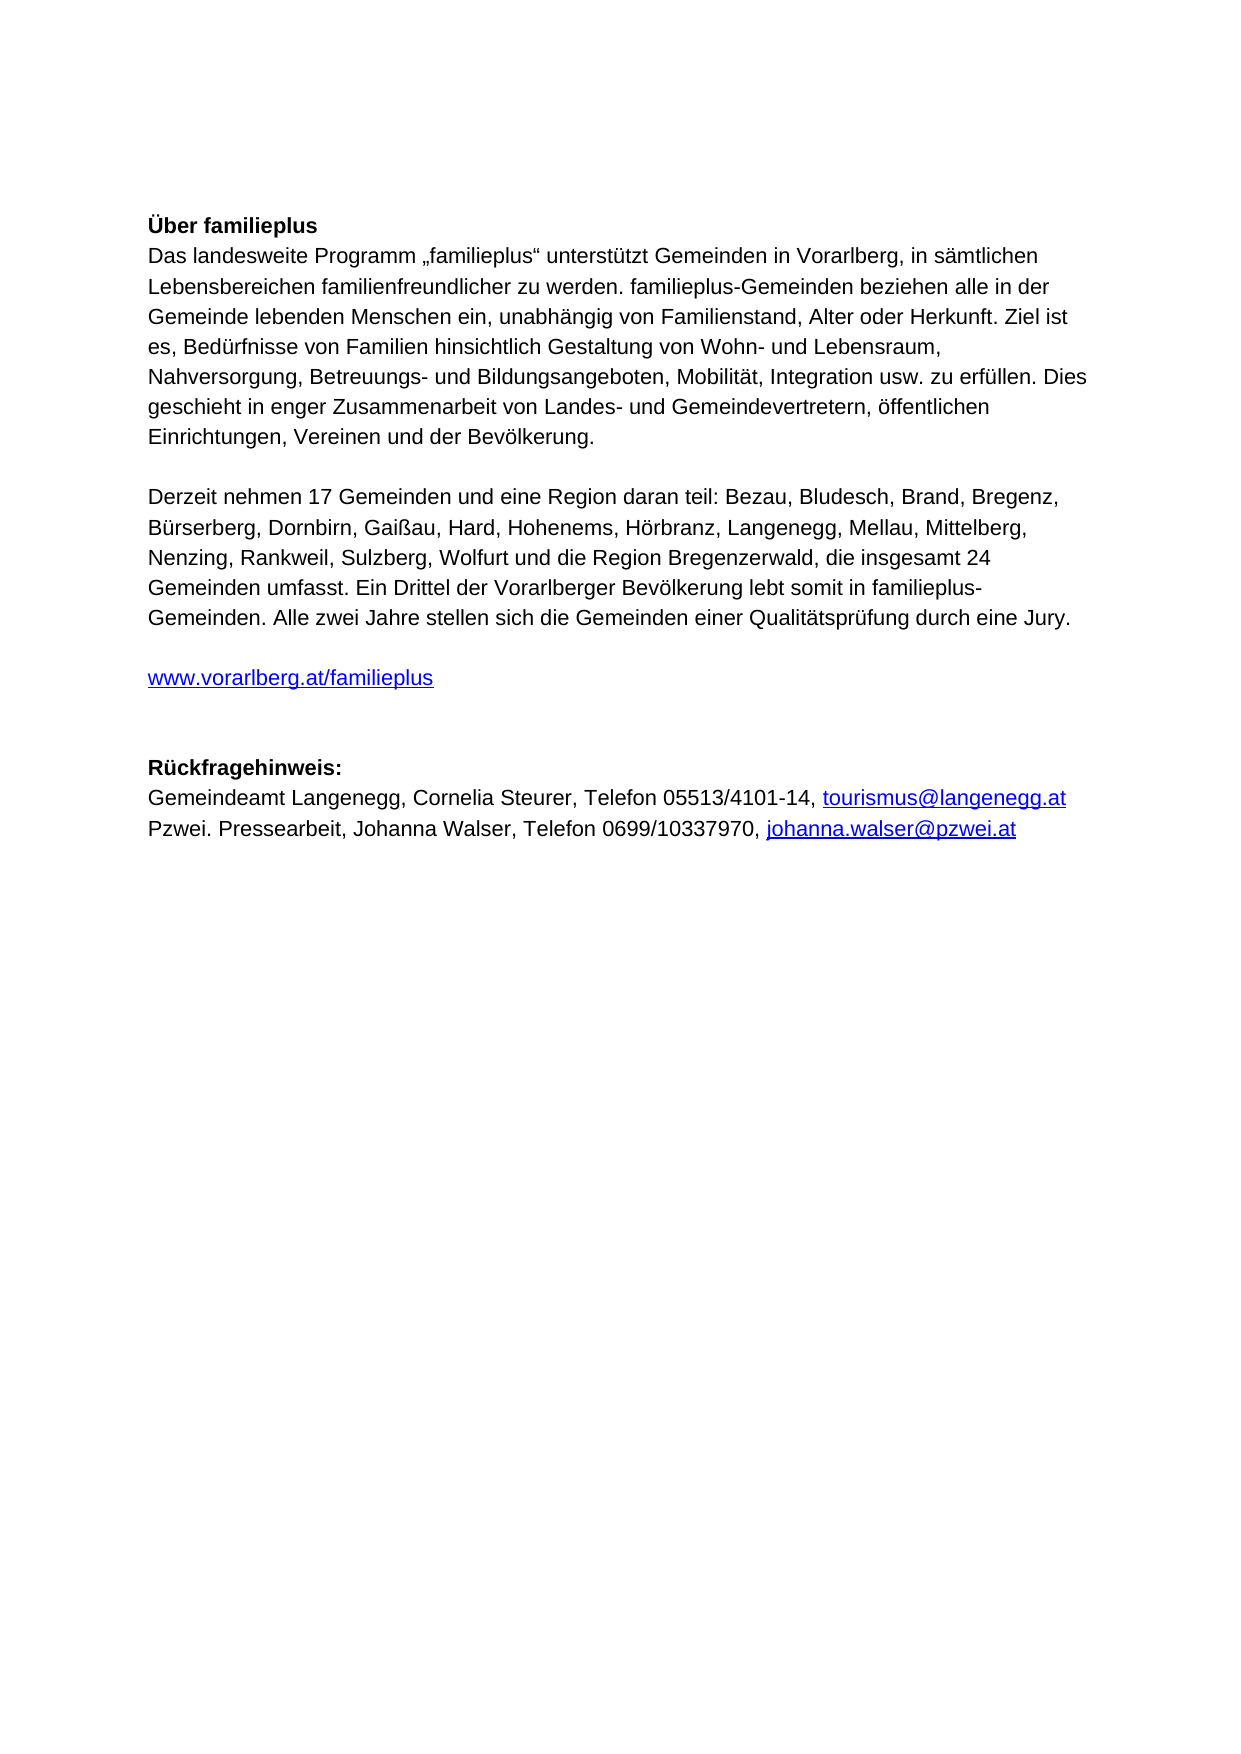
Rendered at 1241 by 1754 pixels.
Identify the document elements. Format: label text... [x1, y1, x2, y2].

text Über familieplus [148, 208, 1093, 238]
text Rückfragehinweis: [148, 750, 1093, 780]
text Pzwei. Pressearbeit, Johanna Walser, Telefon 0699/10337970, johanna.walser@pzwei.at [148, 811, 1093, 841]
text Das landesweite Programm „familieplus“ unterstützt Gemeinden in Vorarlberg, in sämtlichen Lebensbereichen familienfreundlicher zu werden. familieplus-Gemeinden beziehen alle in der Gemeinde lebenden Menschen ein, unabhängig von Familienstand, Alter oder Herkunft. Ziel ist es, Bedürfnisse von Familien hinsichtlich Gestaltung von Wohn- und Lebensraum, Nahversorgung, Betreuungs- und Bildungsangeboten, Mobilität, Integration usw. zu erfüllen. Dies geschieht in enger Zusammenarbeit von Landes- und Gemeindevertretern, öffentlichen Einrichtungen, Vereinen und der Bevölkerung. [148, 238, 1093, 449]
text Gemeindeamt Langenegg, Cornelia Steurer, Telefon 05513/4101-14, tourismus@langenegg.at [148, 780, 1093, 811]
text www.vorarlberg.at/familieplus [148, 660, 1093, 690]
text Derzeit nehmen 17 Gemeinden und eine Region daran teil: Bezau, Bludesch, Brand, Bregenz, Bürserberg, Dornbirn, Gaißau, Hard, Hohenems, Hörbranz, Langenegg, Mellau, Mittelberg, Nenzing, Rankweil, Sulzberg, Wolfurt und die Region Bregenzerwald, die insgesamt 24 Gemeinden umfasst. Ein Drittel der Vorarlberger Bevölkerung lebt somit in familieplus-Gemeinden. Alle zwei Jahre stellen sich die Gemeinden einer Qualitätsprüfung durch eine Jury. [148, 479, 1093, 630]
